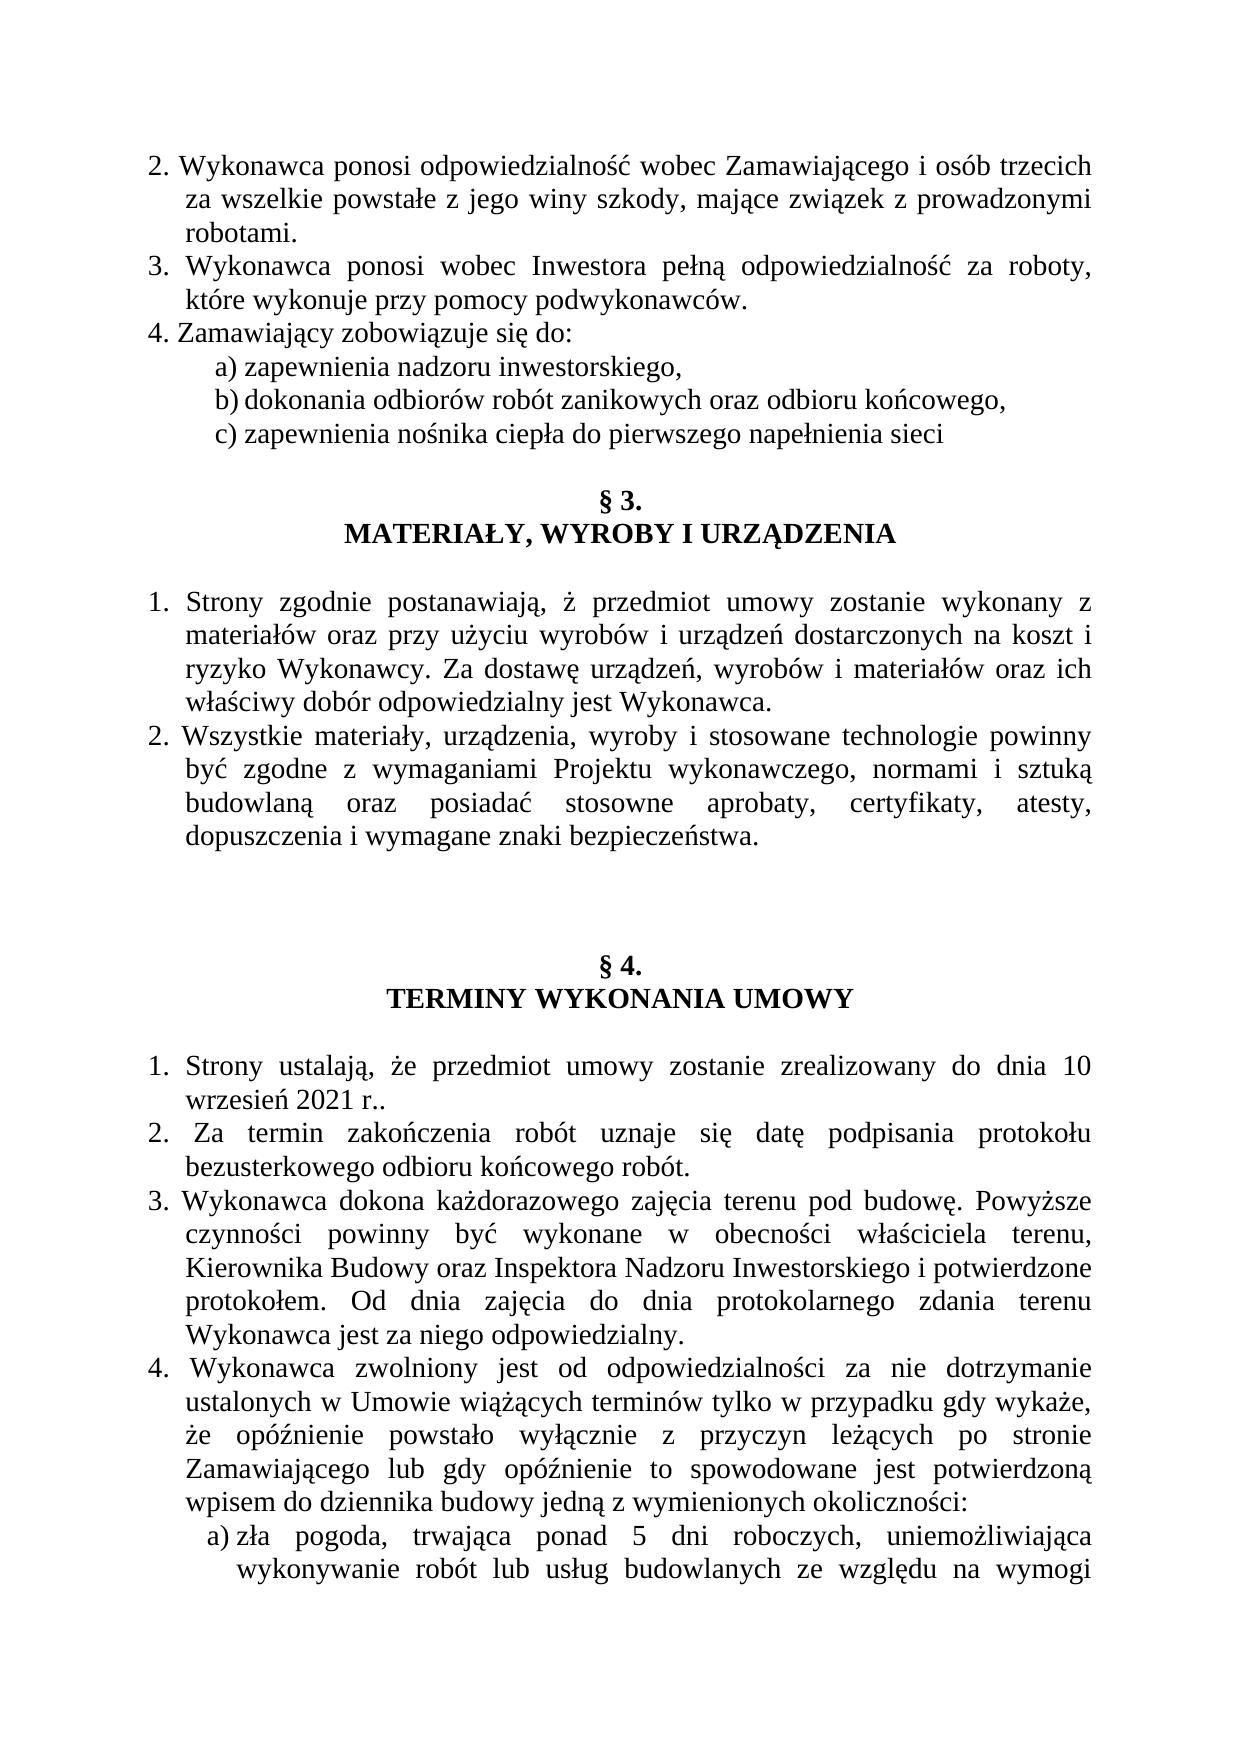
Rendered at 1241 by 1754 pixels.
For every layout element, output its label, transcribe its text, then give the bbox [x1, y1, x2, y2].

text 2. Za termin zakończenia robót uznaje się datę podpisania protokołu bezusterkowego odbioru końcowego robót. [148, 1116, 1093, 1183]
list zapewnienia nadzoru inwestorskiego, [214, 349, 1093, 382]
text § 4. [148, 948, 1093, 981]
list zapewnienia nośnika ciepła do pierwszego napełnienia sieci [214, 416, 1093, 449]
text 2. Wszystkie materiały, urządzenia, wyroby i stosowane technologie powinny być zgodne z wymaganiami Projektu wykonawczego, normami i sztuką budowlaną oraz posiadać stosowne aprobaty, certyfikaty, atesty, dopuszczenia i wymagane znaki bezpieczeństwa. [148, 718, 1093, 852]
text 4. Zamawiający zobowiązuje się do: [148, 315, 1093, 349]
text MATERIAŁY, WYROBY I URZĄDZENIA [148, 517, 1093, 550]
text 2. Wykonawca ponosi odpowiedzialność wobec Zamawiającego i osób trzecich za wszelkie powstałe z jego winy szkody, mające związek z prowadzonymi robotami. [148, 148, 1093, 248]
text 3. Wykonawca dokona każdorazowego zajęcia terenu pod budowę. Powyższe czynności powinny być wykonane w obecności właściciela terenu, Kierownika Budowy oraz Inspektora Nadzoru Inwestorskiego i potwierdzone protokołem. Od dnia zajęcia do dnia protokolarnego zdania terenu Wykonawca jest za niego odpowiedzialny. [148, 1183, 1093, 1350]
text 4. Wykonawca zwolniony jest od odpowiedzialności za nie dotrzymanie ustalonych w Umowie wiążących terminów tylko w przypadku gdy wykaże, że opóźnienie powstało wyłącznie z przyczyn leżących po stronie Zamawiającego lub gdy opóźnienie to spowodowane jest potwierdzoną wpisem do dziennika budowy jedną z wymienionych okoliczności: [148, 1350, 1093, 1518]
text TERMINY WYKONANIA UMOWY [148, 981, 1093, 1015]
text § 3. [148, 483, 1093, 517]
text 1. Strony ustalają, że przedmiot umowy zostanie zrealizowany do dnia 10 wrzesień 2021 r.. [148, 1048, 1093, 1116]
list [207, 1518, 1093, 1585]
text 1. Strony zgodnie postanawiają, ż przedmiot umowy zostanie wykonany z materiałów oraz przy użyciu wyrobów i urządzeń dostarczonych na koszt i ryzyko Wykonawcy. Za dostawę urządzeń, wyrobów i materiałów oraz ich właściwy dobór odpowiedzialny jest Wykonawca. [148, 584, 1093, 718]
text 3. Wykonawca ponosi wobec Inwestora pełną odpowiedzialność za roboty, które wykonuje przy pomocy podwykonawców. [148, 248, 1093, 315]
list dokonania odbiorów robót zanikowych oraz odbioru końcowego, [214, 382, 1093, 416]
